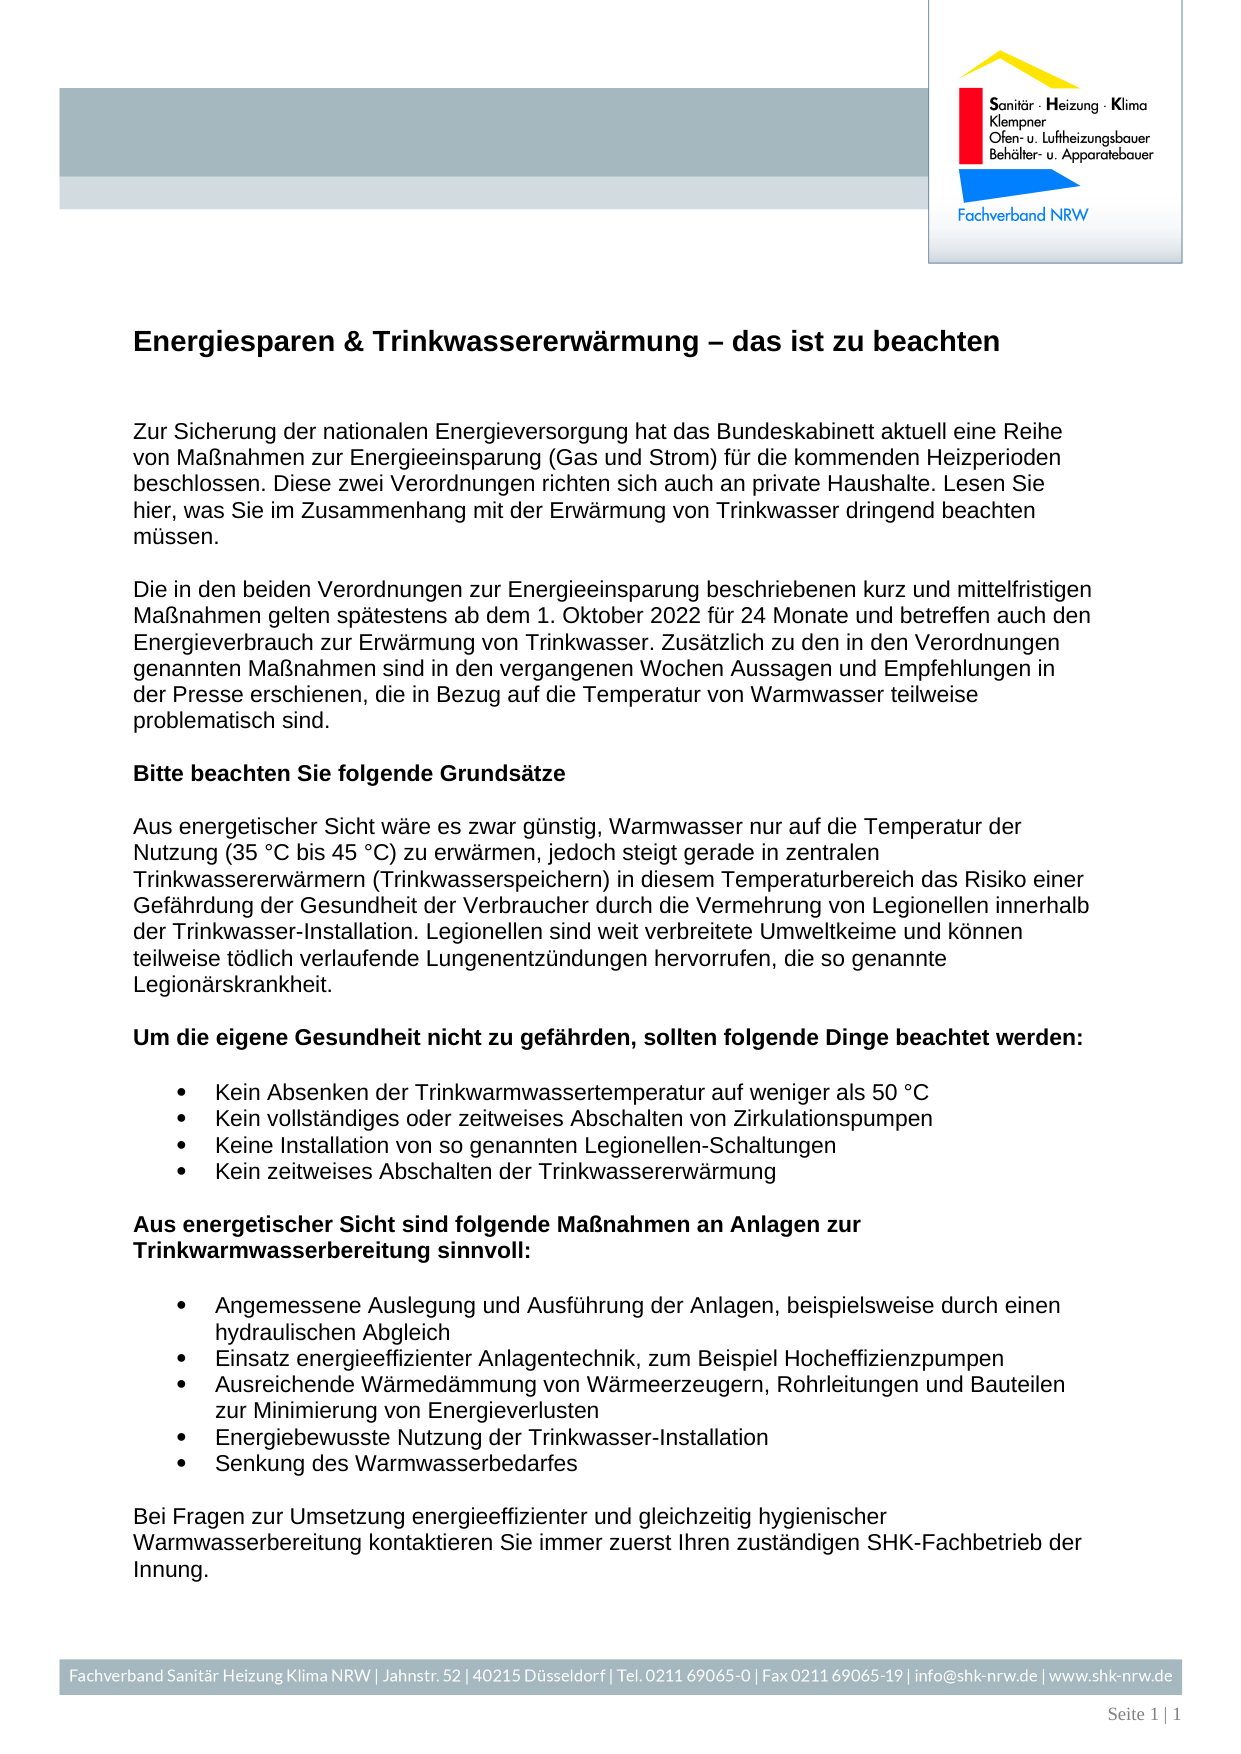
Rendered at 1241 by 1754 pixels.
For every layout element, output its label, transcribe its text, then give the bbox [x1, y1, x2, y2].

list Kein Absenken der Trinkwarmwassertemperatur auf weniger als 50 °C [177, 1079, 1093, 1105]
list Kein zeitweises Abschalten der Trinkwassererwärmung [177, 1158, 1093, 1184]
text Aus energetischer Sicht wäre es zwar günstig, Warmwasser nur auf die Temperatur der Nutzung (35 °C bis 45 °C) zu erwärmen, jedoch steigt gerade in zentralen Trinkwassererwärmern (Trinkwasserspeichern) in diesem Temperaturbereich das Risiko einer Gefährdung der Gesundheit der Verbraucher durch die Vermehrung von Legionellen innerhalb der Trinkwasser-Installation. Legionellen sind weit verbreitete Umweltkeime und können teilweise tödlich verlaufende Lungenentzündungen hervorrufen, die so genannte Legionärskrankheit. [133, 813, 1093, 997]
list Einsatz energieeffizienter Anlagentechnik, zum Beispiel Hocheffizienzpumpen [177, 1345, 1093, 1371]
list Kein vollständiges oder zeitweises Abschalten von Zirkulationspumpen [177, 1105, 1093, 1132]
picture [0, 0, 1241, 1754]
text Aus energetischer Sicht sind folgende Maßnahmen an Anlagen zur Trinkwarmwasserbereitung sinnvoll: [133, 1211, 1093, 1292]
list Energiebewusste Nutzung der Trinkwasser-Installation [177, 1424, 1093, 1450]
text Die in den beiden Verordnungen zur Energieeinsparung beschriebenen kurz und mittelfristigen Maßnahmen gelten spätestens ab dem 1. Oktober 2022 für 24 Monate und betreffen auch den Energieverbrauch zur Erwärmung von Trinkwasser. Zusätzlich zu den in den Verordnungen genannten Maßnahmen sind in den vergangenen Wochen Aussagen und Empfehlungen in der Presse erschienen, die in Bezug auf die Temperatur von Warmwasser teilweise problematisch sind. [133, 576, 1093, 734]
text Um die eigene Gesundheit nicht zu gefährden, sollten folgende Dinge beachtet werden: [133, 1024, 1093, 1079]
list Keine Installation von so genannten Legionellen-Schaltungen [177, 1132, 1093, 1158]
text Energiesparen & Trinkwassererwärmung – das ist zu beachten [133, 324, 1093, 391]
text Bitte beachten Sie folgende Grundsätze [133, 760, 1093, 787]
list Ausreichende Wärmedämmung von Wärmeerzeugern, Rohrleitungen und Bauteilen zur Minimierung von Energieverlusten [177, 1371, 1093, 1424]
list Angemessene Auslegung und Ausführung der Anlagen, beispielsweise durch einen hydraulischen Abgleich [177, 1292, 1093, 1345]
text Bei Fragen zur Umsetzung energieeffizienter und gleichzeitig hygienischer Warmwasserbereitung kontaktieren Sie immer zuerst Ihren zuständigen SHK-Fachbetrieb der Innung. [133, 1503, 1093, 1582]
list Senkung des Warmwasserbedarfes [177, 1450, 1093, 1477]
text Zur Sicherung der nationalen Energieversorgung hat das Bundeskabinett aktuell eine Reihe von Maßnahmen zur Energieeinsparung (Gas und Strom) für die kommenden Heizperioden beschlossen. Diese zwei Verordnungen richten sich auch an private Haushalte. Lesen Sie hier, was Sie im Zusammenhang mit der Erwärmung von Trinkwasser dringend beachten müssen. [133, 418, 1093, 549]
